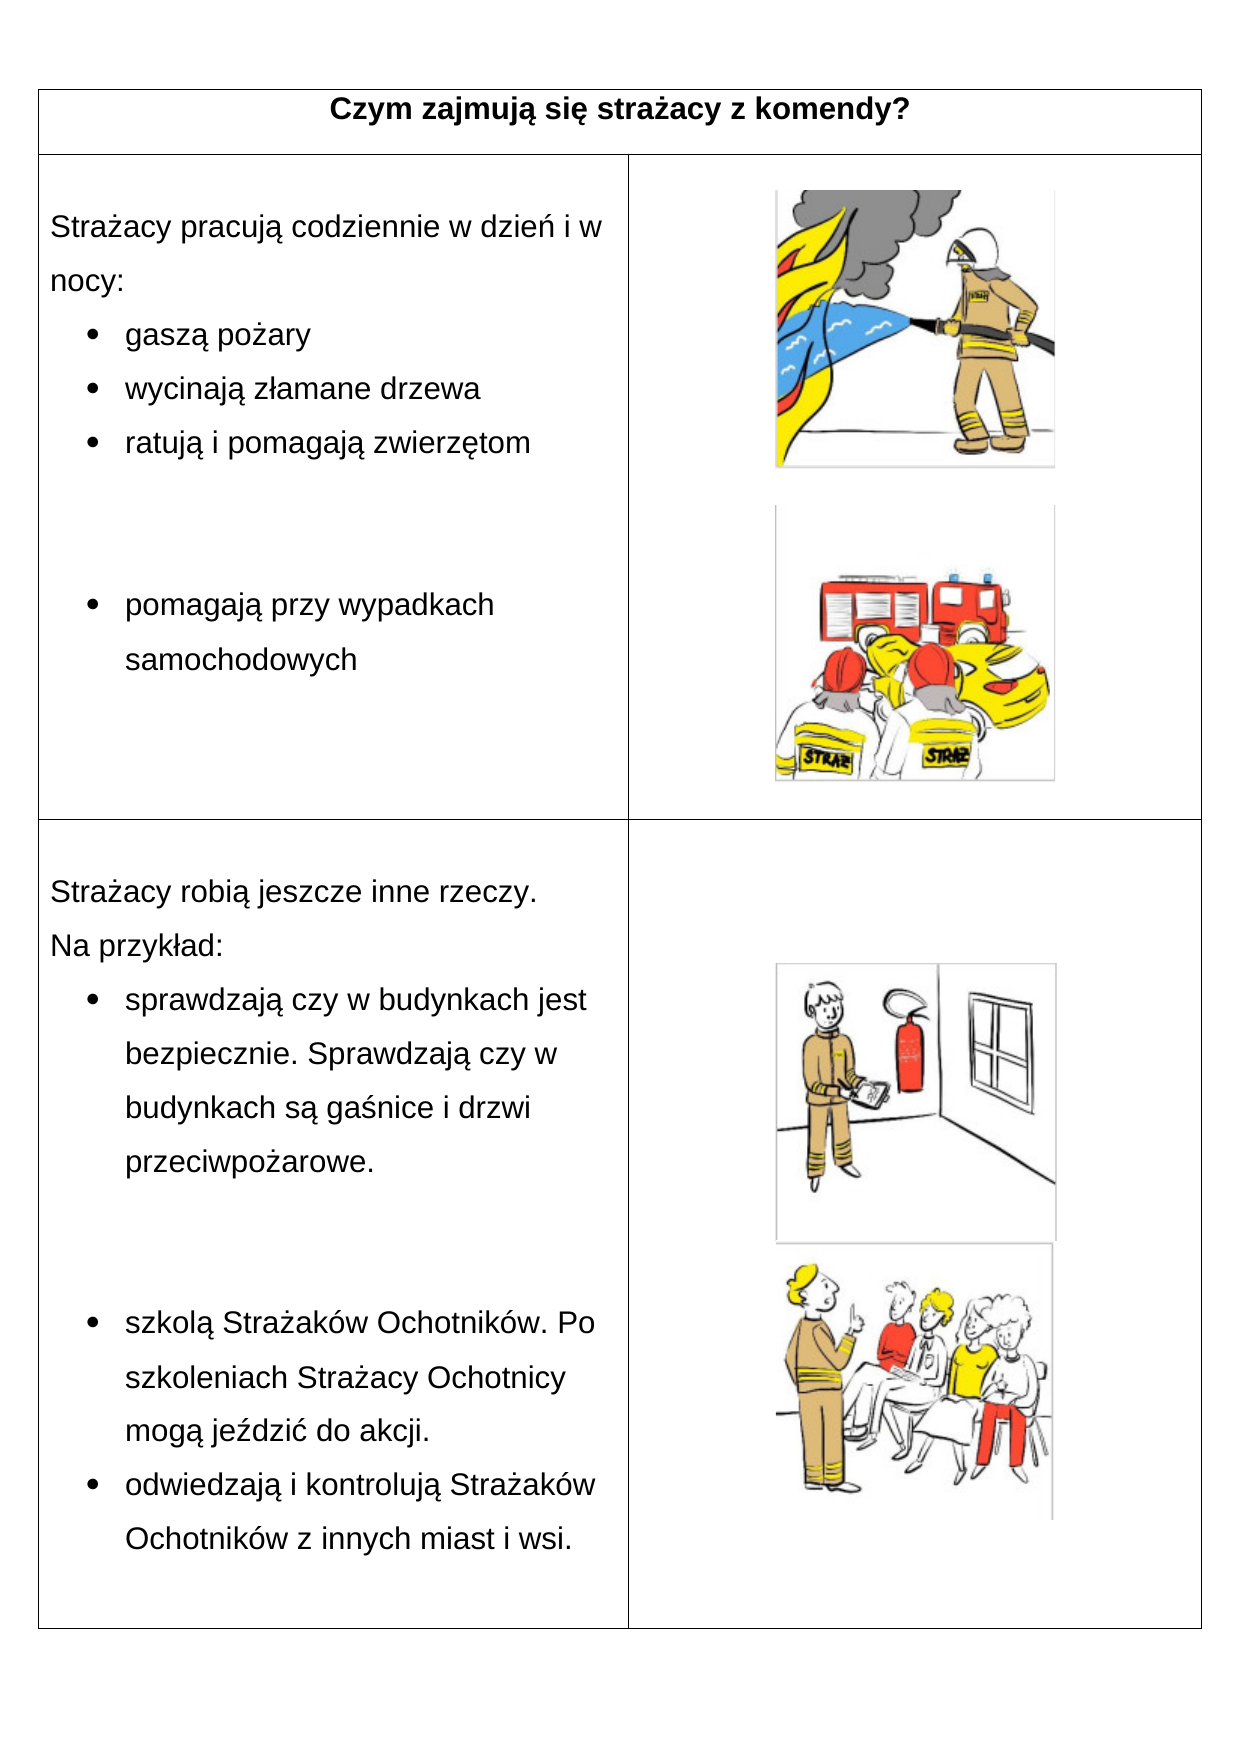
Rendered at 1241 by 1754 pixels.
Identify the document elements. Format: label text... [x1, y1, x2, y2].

table_cell Strażacy pracują codziennie w dzień i w nocy: gaszą pożary wycinają złamane drzewa ratują i pomagają zwierzętom pomagają przy wypadkach samochodowych [39, 155, 628, 819]
table_cell [629, 155, 1201, 819]
picture [775, 505, 1056, 783]
table_cell [629, 820, 1201, 1628]
table_cell Strażacy robią jeszcze inne rzeczy. Na przykład: sprawdzają czy w budynkach jest bezpiecznie. Sprawdzają czy w budynkach są gaśnice i drzwi przeciwpożarowe. szkolą Strażaków Ochotników. Po szkoleniach Strażacy Ochotnicy mogą jeździć do akcji. odwiedzają i kontrolują Strażaków Ochotników z innych miast i wsi. [39, 820, 628, 1628]
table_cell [39, 90, 1201, 154]
picture [775, 190, 1056, 470]
picture [773, 963, 1057, 1520]
